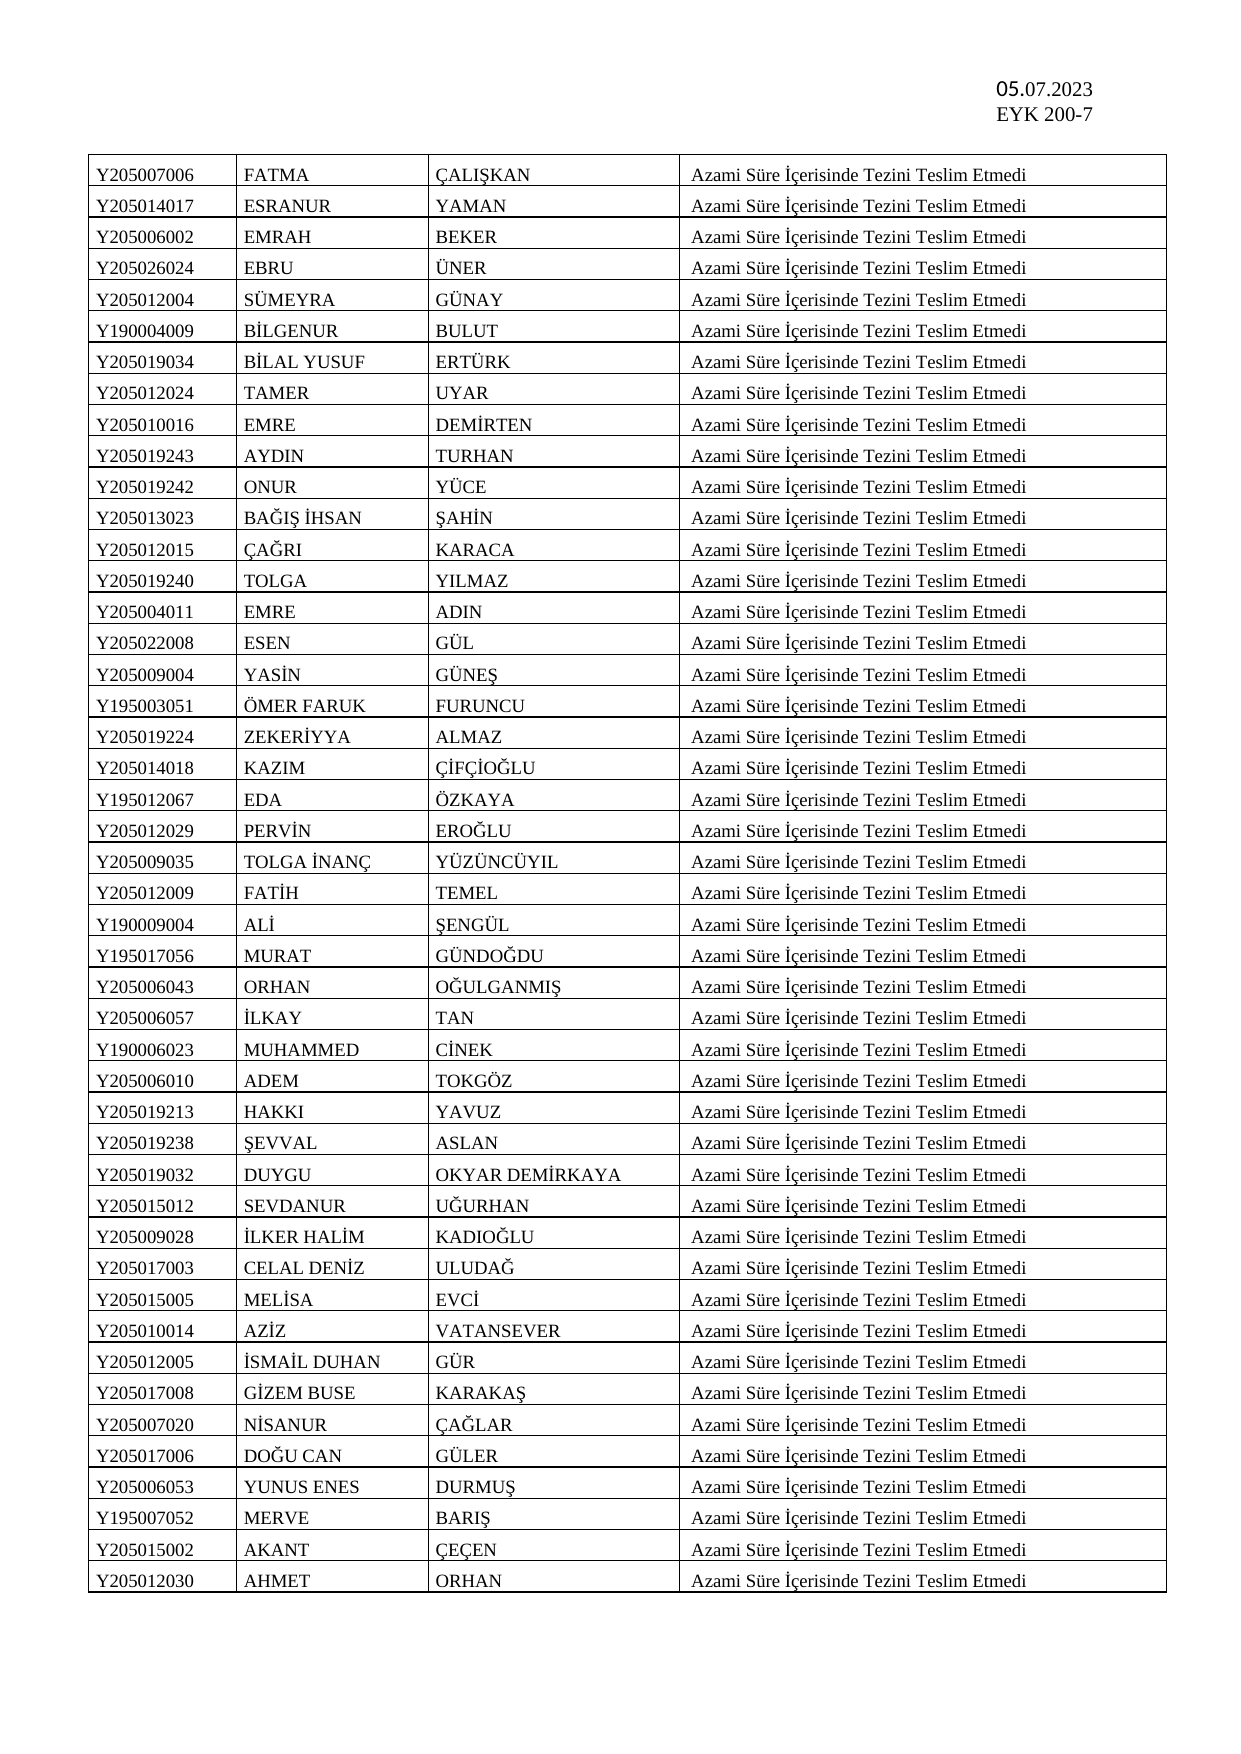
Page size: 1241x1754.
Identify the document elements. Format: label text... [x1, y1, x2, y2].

table_cell BEKER [429, 218, 679, 248]
table_cell TURHAN [429, 436, 679, 466]
table_cell Y195012067 [89, 780, 236, 810]
table_cell MUHAMMED [237, 1030, 428, 1060]
table_cell MURAT [237, 936, 428, 966]
table_cell YAMAN [429, 186, 679, 216]
table_cell YUNUS ENES [237, 1468, 428, 1498]
table_cell Azami Süre İçerisinde Tezini Teslim Etmedi [680, 999, 1166, 1029]
table_cell Y205015012 [89, 1186, 236, 1216]
table_cell Azami Süre İçerisinde Tezini Teslim Etmedi [680, 905, 1166, 935]
table_cell İLKAY [237, 999, 428, 1029]
table_cell Azami Süre İçerisinde Tezini Teslim Etmedi [680, 1311, 1166, 1341]
table_cell Azami Süre İçerisinde Tezini Teslim Etmedi [680, 811, 1166, 841]
table_cell Azami Süre İçerisinde Tezini Teslim Etmedi [680, 780, 1166, 810]
table_cell Y190004009 [89, 311, 236, 341]
table_cell Azami Süre İçerisinde Tezini Teslim Etmedi [680, 718, 1166, 748]
table_cell DUYGU [237, 1155, 428, 1185]
table_cell Y195017056 [89, 936, 236, 966]
table_cell YILMAZ [429, 561, 679, 591]
table_cell TOLGA [237, 561, 428, 591]
table_cell CİNEK [429, 1030, 679, 1060]
table_cell Azami Süre İçerisinde Tezini Teslim Etmedi [680, 1061, 1166, 1091]
table_cell Y205012029 [89, 811, 236, 841]
table_cell KARAKAŞ [429, 1374, 679, 1404]
table_cell İLKER HALİM [237, 1218, 428, 1248]
table_cell Y205006057 [89, 999, 236, 1029]
table_cell BAĞIŞ İHSAN [237, 499, 428, 529]
table_cell Y205012005 [89, 1343, 236, 1373]
table_cell Y205012009 [89, 874, 236, 904]
table_cell KARACA [429, 530, 679, 560]
table_cell AKANT [237, 1530, 428, 1560]
table_cell Azami Süre İçerisinde Tezini Teslim Etmedi [680, 1374, 1166, 1404]
table_cell Y205007020 [89, 1405, 236, 1435]
table_cell DURMUŞ [429, 1468, 679, 1498]
table_cell UYAR [429, 374, 679, 404]
table_cell Azami Süre İçerisinde Tezini Teslim Etmedi [680, 686, 1166, 716]
table_cell Y205019213 [89, 1093, 236, 1123]
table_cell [680, 1499, 1166, 1529]
table_cell Y205017008 [89, 1374, 236, 1404]
table_cell Azami Süre İçerisinde Tezini Teslim Etmedi [680, 374, 1166, 404]
table_cell AZİZ [237, 1311, 428, 1341]
table_cell ÇALIŞKAN [429, 155, 679, 185]
table_cell EVCİ [429, 1280, 679, 1310]
table_cell ADIN [429, 593, 679, 623]
table_cell Y205019032 [89, 1155, 236, 1185]
table_cell Y205007006 [89, 155, 236, 185]
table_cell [680, 1561, 1166, 1591]
table_cell ÇEÇEN [429, 1530, 679, 1560]
table_cell Y205014018 [89, 749, 236, 779]
table_cell BARIŞ [429, 1499, 679, 1529]
table_cell ALMAZ [429, 718, 679, 748]
table_cell ESEN [237, 624, 428, 654]
table_cell Azami Süre İçerisinde Tezini Teslim Etmedi [680, 249, 1166, 279]
table_cell GİZEM BUSE [237, 1374, 428, 1404]
table_cell YASİN [237, 655, 428, 685]
table_cell OKYAR DEMİRKAYA [429, 1155, 679, 1185]
table_cell HAKKI [237, 1093, 428, 1123]
table_cell ORHAN [237, 968, 428, 998]
table_cell ÇAĞLAR [429, 1405, 679, 1435]
table_cell ÖZKAYA [429, 780, 679, 810]
table_cell UĞURHAN [429, 1186, 679, 1216]
table_cell Y205019224 [89, 718, 236, 748]
table_cell Y205017003 [89, 1249, 236, 1279]
table_cell OĞULGANMIŞ [429, 968, 679, 998]
table_cell Y205006053 [89, 1468, 236, 1498]
table_cell Y205026024 [89, 249, 236, 279]
table_cell KAZIM [237, 749, 428, 779]
table_cell Y205017006 [89, 1436, 236, 1466]
table_cell Y205014017 [89, 186, 236, 216]
table_cell Azami Süre İçerisinde Tezini Teslim Etmedi [680, 405, 1166, 435]
table_cell PERVİN [237, 811, 428, 841]
table_cell ŞENGÜL [429, 905, 679, 935]
table_cell EMRAH [237, 218, 428, 248]
table_cell Azami Süre İçerisinde Tezini Teslim Etmedi [680, 311, 1166, 341]
table_cell Azami Süre İçerisinde Tezini Teslim Etmedi [680, 874, 1166, 904]
table_cell FURUNCU [429, 686, 679, 716]
table_cell Azami Süre İçerisinde Tezini Teslim Etmedi [680, 1218, 1166, 1248]
table_cell Azami Süre İçerisinde Tezini Teslim Etmedi [680, 343, 1166, 373]
table_cell ADEM [237, 1061, 428, 1091]
table_cell Azami Süre İçerisinde Tezini Teslim Etmedi [680, 968, 1166, 998]
table_cell GÜNEŞ [429, 655, 679, 685]
table_cell Azami Süre İçerisinde Tezini Teslim Etmedi [680, 1343, 1166, 1373]
table_cell Y205006002 [89, 218, 236, 248]
table_cell Azami Süre İçerisinde Tezini Teslim Etmedi [680, 280, 1166, 310]
table_cell Y205019242 [89, 468, 236, 498]
table_cell Azami Süre İçerisinde Tezini Teslim Etmedi [680, 1468, 1166, 1498]
table_cell GÜR [429, 1343, 679, 1373]
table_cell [680, 218, 1166, 248]
table_cell TAMER [237, 374, 428, 404]
table_cell EDA [237, 780, 428, 810]
table_cell SÜMEYRA [237, 280, 428, 310]
table_cell GÜLER [429, 1436, 679, 1466]
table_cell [680, 155, 1166, 185]
table_cell Y190009004 [89, 905, 236, 935]
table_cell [680, 1530, 1166, 1560]
table_cell YAVUZ [429, 1093, 679, 1123]
table_cell Y190006023 [89, 1030, 236, 1060]
table_cell Y205010014 [89, 1311, 236, 1341]
table_cell Y205009004 [89, 655, 236, 685]
table_cell Azami Süre İçerisinde Tezini Teslim Etmedi [680, 624, 1166, 654]
table_cell Y205010016 [89, 405, 236, 435]
table_cell Azami Süre İçerisinde Tezini Teslim Etmedi [680, 561, 1166, 591]
table_cell AYDIN [237, 436, 428, 466]
table_cell AHMET [237, 1561, 428, 1591]
table_cell ŞAHİN [429, 499, 679, 529]
table_cell MERVE [237, 1499, 428, 1529]
table_cell Y205019238 [89, 1124, 236, 1154]
table_cell EMRE [237, 593, 428, 623]
table_cell Y205006043 [89, 968, 236, 998]
table_cell GÜL [429, 624, 679, 654]
table_cell Y205019240 [89, 561, 236, 591]
table_cell Y205006010 [89, 1061, 236, 1091]
table_cell FATİH [237, 874, 428, 904]
table_cell ULUDAĞ [429, 1249, 679, 1279]
table_cell ASLAN [429, 1124, 679, 1154]
table_cell ORHAN [429, 1561, 679, 1591]
table_cell ONUR [237, 468, 428, 498]
table_cell BULUT [429, 311, 679, 341]
table_cell NİSANUR [237, 1405, 428, 1435]
table_cell Azami Süre İçerisinde Tezini Teslim Etmedi [680, 1093, 1166, 1123]
table_cell MELİSA [237, 1280, 428, 1310]
table_cell ERTÜRK [429, 343, 679, 373]
table_cell Y205012004 [89, 280, 236, 310]
table_cell Azami Süre İçerisinde Tezini Teslim Etmedi [680, 1030, 1166, 1060]
table_cell EMRE [237, 405, 428, 435]
table_cell Y205019243 [89, 436, 236, 466]
table_cell Azami Süre İçerisinde Tezini Teslim Etmedi [680, 593, 1166, 623]
table_cell ÜNER [429, 249, 679, 279]
table_cell YÜZÜNCÜYIL [429, 843, 679, 873]
table_cell CELAL DENİZ [237, 1249, 428, 1279]
table_cell GÜNAY [429, 280, 679, 310]
table_cell Azami Süre İçerisinde Tezini Teslim Etmedi [680, 1405, 1166, 1435]
table_cell Azami Süre İçerisinde Tezini Teslim Etmedi [680, 1124, 1166, 1154]
table_cell Azami Süre İçerisinde Tezini Teslim Etmedi [680, 655, 1166, 685]
table_cell FATMA [237, 155, 428, 185]
table_cell Azami Süre İçerisinde Tezini Teslim Etmedi [680, 499, 1166, 529]
table_cell ÖMER FARUK [237, 686, 428, 716]
table_cell Y205022008 [89, 624, 236, 654]
table_cell Y205012015 [89, 530, 236, 560]
table_cell Azami Süre İçerisinde Tezini Teslim Etmedi [680, 436, 1166, 466]
table_cell DOĞU CAN [237, 1436, 428, 1466]
table_cell EBRU [237, 249, 428, 279]
table_cell ÇAĞRI [237, 530, 428, 560]
table_cell GÜNDOĞDU [429, 936, 679, 966]
table_cell TAN [429, 999, 679, 1029]
table_cell Azami Süre İçerisinde Tezini Teslim Etmedi [680, 749, 1166, 779]
table_cell Azami Süre İçerisinde Tezini Teslim Etmedi [680, 1436, 1166, 1466]
table_cell Y205015005 [89, 1280, 236, 1310]
table_cell ALİ [237, 905, 428, 935]
table_cell Y205012024 [89, 374, 236, 404]
table_cell Y205009028 [89, 1218, 236, 1248]
table_cell YÜCE [429, 468, 679, 498]
table_cell ŞEVVAL [237, 1124, 428, 1154]
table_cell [680, 186, 1166, 216]
table_cell Y195007052 [89, 1499, 236, 1529]
table_cell BİLAL YUSUF [237, 343, 428, 373]
table_cell Y195003051 [89, 686, 236, 716]
table_cell SEVDANUR [237, 1186, 428, 1216]
table_cell TOLGA İNANÇ [237, 843, 428, 873]
table_cell Azami Süre İçerisinde Tezini Teslim Etmedi [680, 1280, 1166, 1310]
table_cell Y205009035 [89, 843, 236, 873]
table_cell ZEKERİYYA [237, 718, 428, 748]
table_cell BİLGENUR [237, 311, 428, 341]
table_cell Y205015002 [89, 1530, 236, 1560]
table_cell Azami Süre İçerisinde Tezini Teslim Etmedi [680, 1186, 1166, 1216]
table_cell Azami Süre İçerisinde Tezini Teslim Etmedi [680, 843, 1166, 873]
table_cell VATANSEVER [429, 1311, 679, 1341]
table_cell EROĞLU [429, 811, 679, 841]
table_cell ÇİFÇİOĞLU [429, 749, 679, 779]
table_cell Y205019034 [89, 343, 236, 373]
table_cell TOKGÖZ [429, 1061, 679, 1091]
table_cell Y205004011 [89, 593, 236, 623]
table_cell Azami Süre İçerisinde Tezini Teslim Etmedi [680, 1155, 1166, 1185]
table_cell DEMİRTEN [429, 405, 679, 435]
table_cell Azami Süre İçerisinde Tezini Teslim Etmedi [680, 1249, 1166, 1279]
table_cell ESRANUR [237, 186, 428, 216]
table_cell KADIOĞLU [429, 1218, 679, 1248]
table_cell Y205013023 [89, 499, 236, 529]
table_cell TEMEL [429, 874, 679, 904]
table_cell İSMAİL DUHAN [237, 1343, 428, 1373]
table_cell Y205012030 [89, 1561, 236, 1591]
table_cell Azami Süre İçerisinde Tezini Teslim Etmedi [680, 936, 1166, 966]
table_cell Azami Süre İçerisinde Tezini Teslim Etmedi [680, 530, 1166, 560]
table_cell Azami Süre İçerisinde Tezini Teslim Etmedi [680, 468, 1166, 498]
